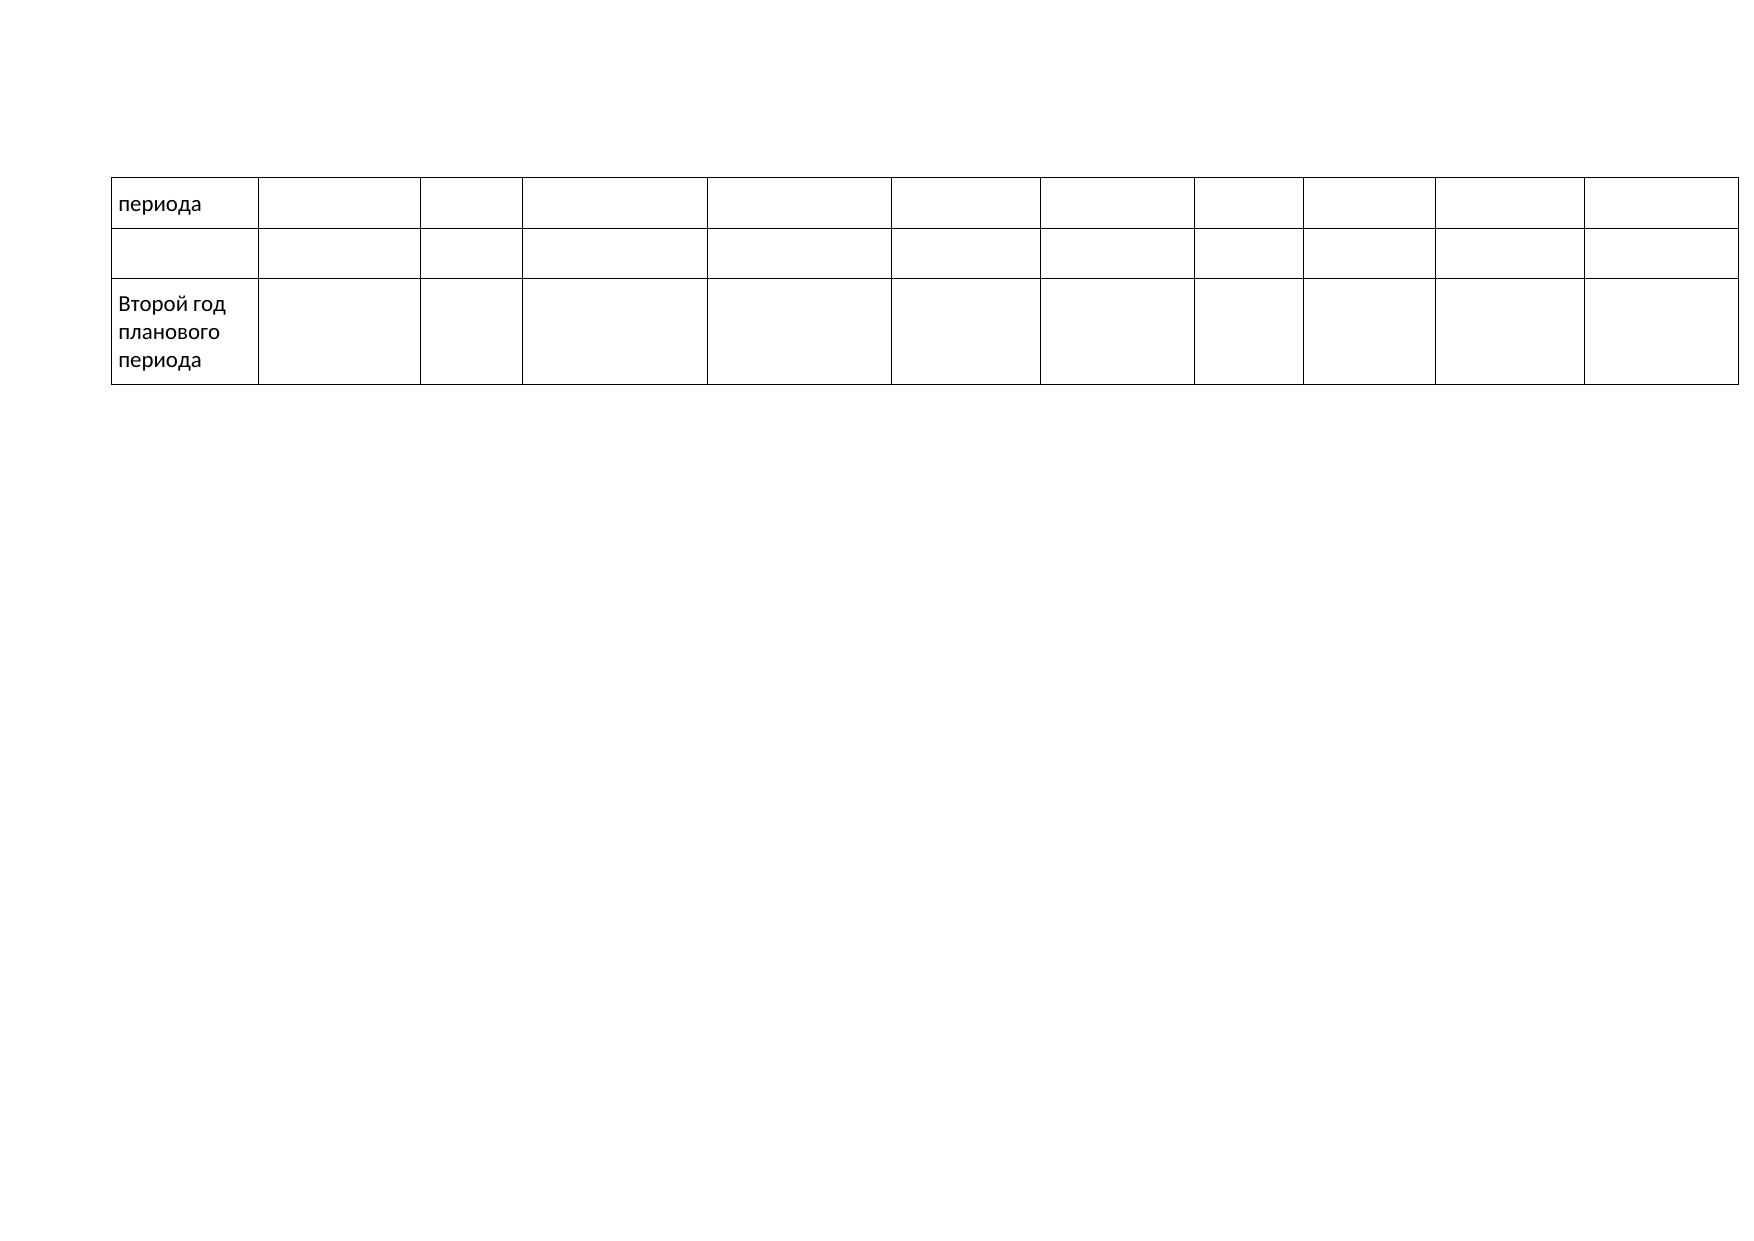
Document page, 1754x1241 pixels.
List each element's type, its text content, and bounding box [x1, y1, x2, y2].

table_cell [1436, 279, 1584, 384]
table_cell [1041, 229, 1194, 278]
table_cell [523, 279, 707, 384]
table_cell [523, 229, 707, 278]
table_cell [112, 229, 258, 278]
table_cell [708, 178, 891, 227]
table_cell [1304, 279, 1435, 384]
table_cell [112, 178, 258, 227]
table_cell [259, 279, 420, 384]
table_cell [259, 229, 420, 278]
table_cell [1041, 279, 1194, 384]
table_cell [708, 229, 891, 278]
table_cell [1304, 178, 1435, 227]
table_cell [1585, 178, 1738, 227]
table_cell [1585, 279, 1738, 384]
table_cell [421, 279, 522, 384]
table_cell [421, 178, 522, 227]
table_cell [1195, 229, 1303, 278]
table_cell [1436, 229, 1584, 278]
table_cell [892, 229, 1040, 278]
table_cell [708, 279, 891, 384]
table_cell [1041, 178, 1194, 227]
table_cell Второй год планового периода [112, 279, 258, 384]
table_cell [421, 229, 522, 278]
table_cell [1195, 279, 1303, 384]
table_cell [892, 178, 1040, 227]
table_cell [259, 178, 420, 227]
table_cell [523, 178, 707, 227]
table_cell [1304, 229, 1435, 278]
table_cell [1436, 178, 1584, 227]
table_cell [892, 279, 1040, 384]
table_cell [1195, 178, 1303, 227]
table_cell [1585, 229, 1738, 278]
